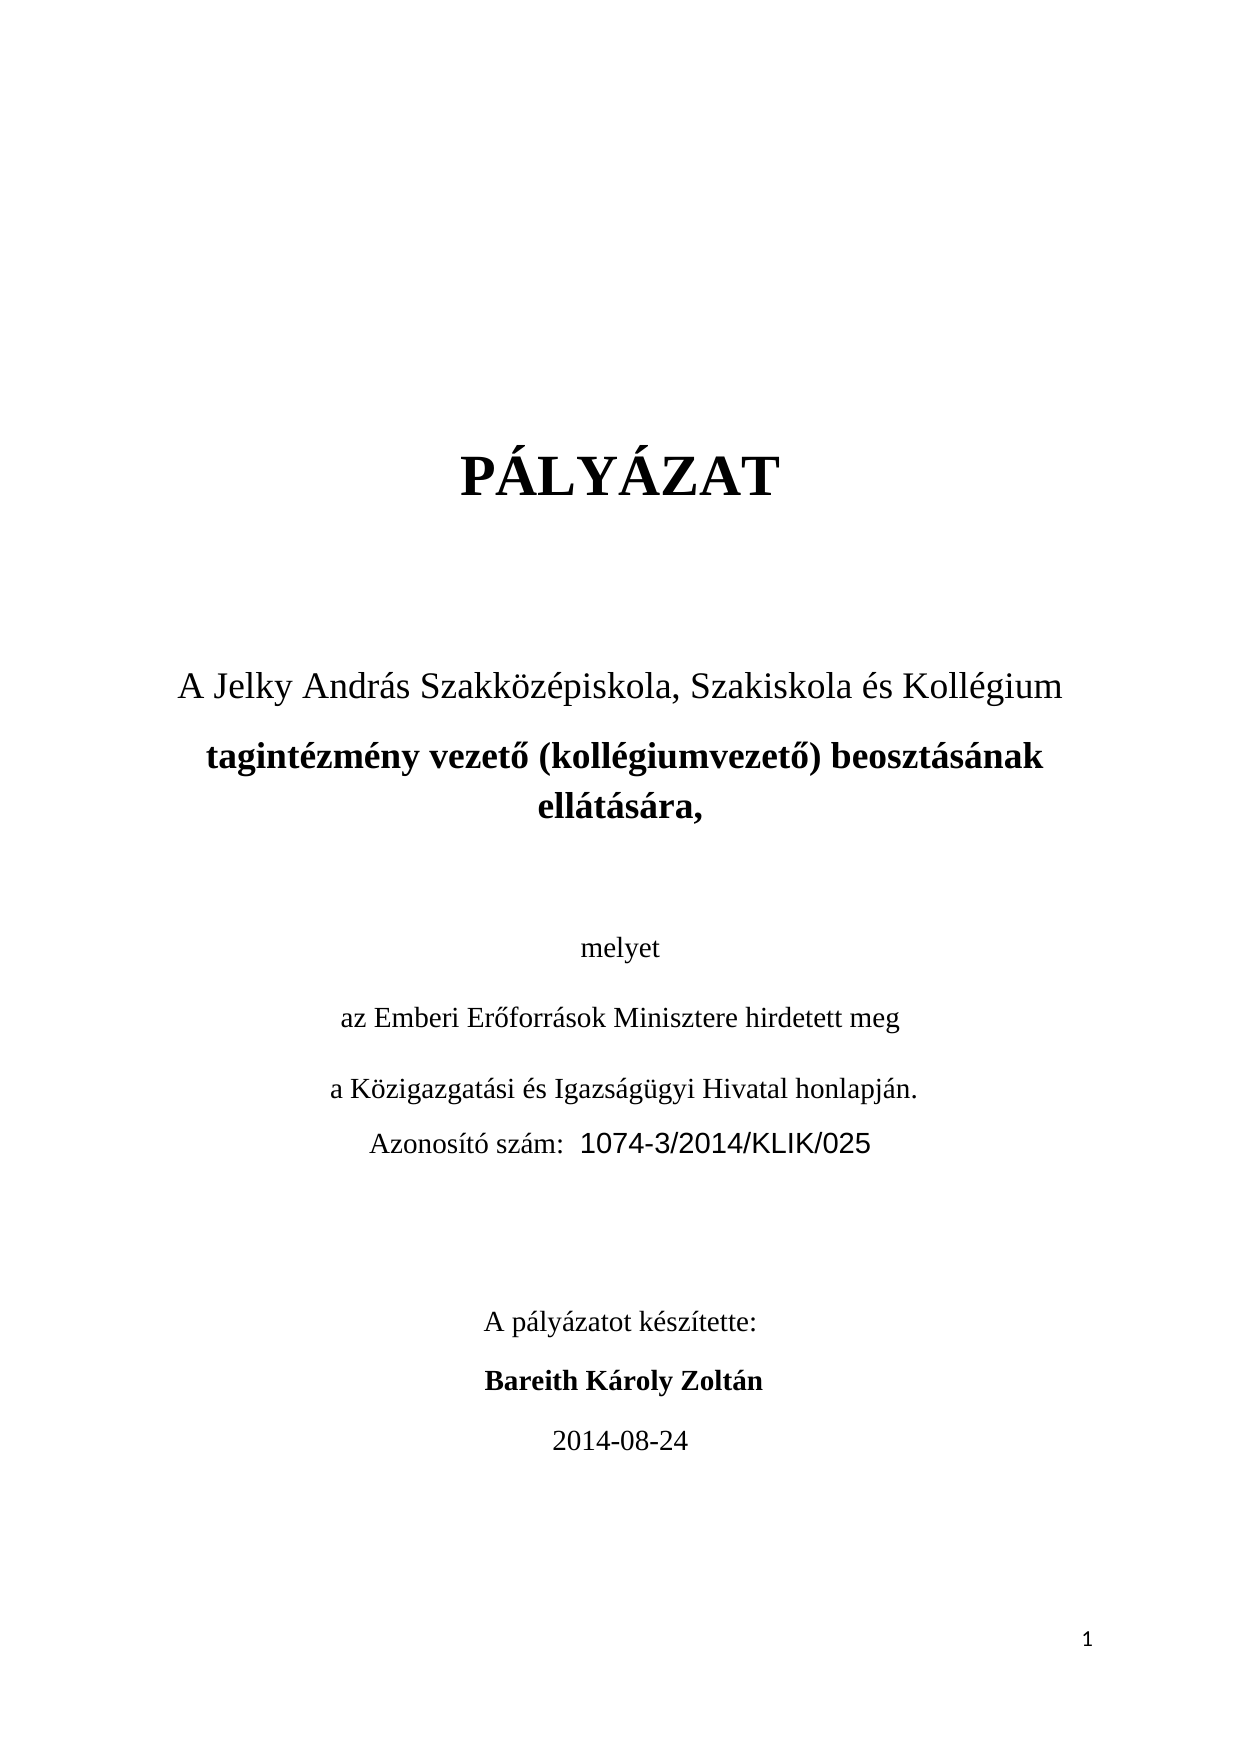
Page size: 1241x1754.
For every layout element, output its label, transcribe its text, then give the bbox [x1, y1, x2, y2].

text tagintézmény vezető (kollégiumvezető) beosztásának ellátására, [148, 734, 1093, 827]
text Azonosító szám: 1074-3/2014/KLIK/025 [148, 1126, 1093, 1159]
text 2014-08-24 [148, 1423, 1093, 1456]
text az Emberi Erőforrások Minisztere hirdetett meg [148, 984, 1093, 1034]
text A Jelky András Szakközépiskola, Szakiskola és Kollégium [148, 663, 1093, 707]
text melyet [148, 913, 1093, 963]
text PÁLYÁZAT [148, 441, 1093, 508]
text A pályázatot készítette: [148, 1304, 1093, 1338]
text Bareith Károly Zoltán [148, 1363, 1093, 1397]
text a Közigazgatási és Igazságügyi Hivatal honlapján. [148, 1055, 1093, 1105]
